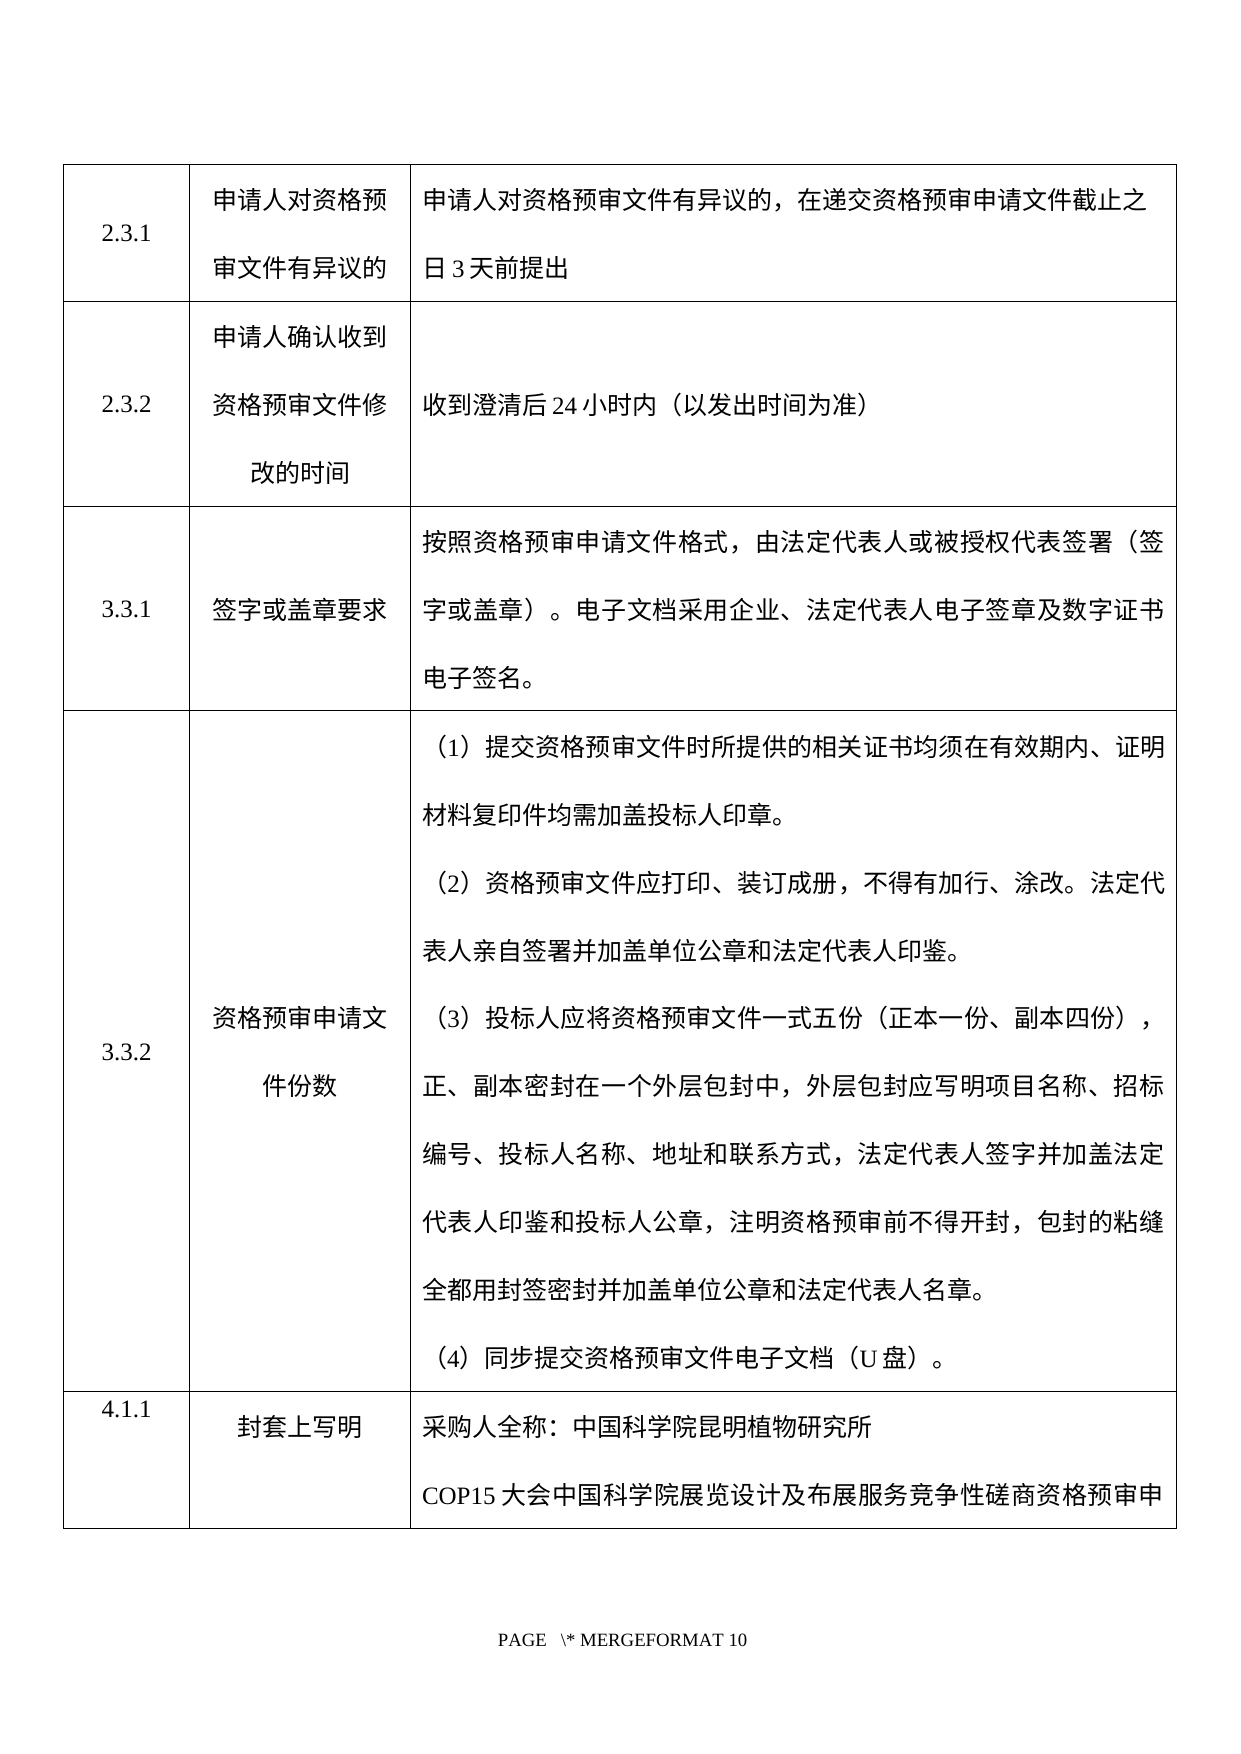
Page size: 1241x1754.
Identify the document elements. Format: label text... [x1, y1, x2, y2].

table_cell 申请人对资格预审文件有异议的，在递交资格预审申请文件截止之日3天前提出 [411, 165, 1176, 301]
table_cell （1）提交资格预审文件时所提供的相关证书均须在有效期内、证明材料复印件均需加盖投标人印章。 （2）资格预审文件应打印、装订成册，不得有加行、涂改。法定代表人亲自签署并加盖单位公章和法定代表人印鉴。 （3）投标人应将资格预审文件一式五份（正本一份、副本四份），正、副本密封在一个外层包封中，外层包封应写明项目名称、招标编号、投标人名称、地址和联系方式，法定代表人签字并加盖法定代表人印鉴和投标人公章，注明资格预审前不得开封，包封的粘缝全都用封签密封并加盖单位公章和法定代表人名章。 （4）同步提交资格预审文件电子文档（U盘）。 [411, 711, 1176, 1391]
table_cell 申请人对资格预审文件有异议的 [190, 165, 410, 301]
table_cell 申请人确认收到资格预审文件修改的时间 [190, 302, 410, 506]
table_cell 4.1.1 [64, 1392, 189, 1527]
table_cell 签字或盖章要求 [190, 507, 410, 710]
table_cell 2.3.1 [64, 165, 189, 301]
table_cell 3.3.1 [64, 507, 189, 710]
table_cell 收到澄清后24小时内（以发出时间为准） [411, 302, 1176, 506]
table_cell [411, 1392, 1176, 1527]
table_cell 封套上写明 [190, 1392, 410, 1527]
table_cell 按照资格预审申请文件格式，由法定代表人或被授权代表签署（签字或盖章）。电子文档采用企业、法定代表人电子签章及数字证书电子签名。 [411, 507, 1176, 710]
table_cell 2.3.2 [64, 302, 189, 506]
table_cell 3.3.2 [64, 711, 189, 1391]
table_cell 资格预审申请文件份数 [190, 711, 410, 1391]
